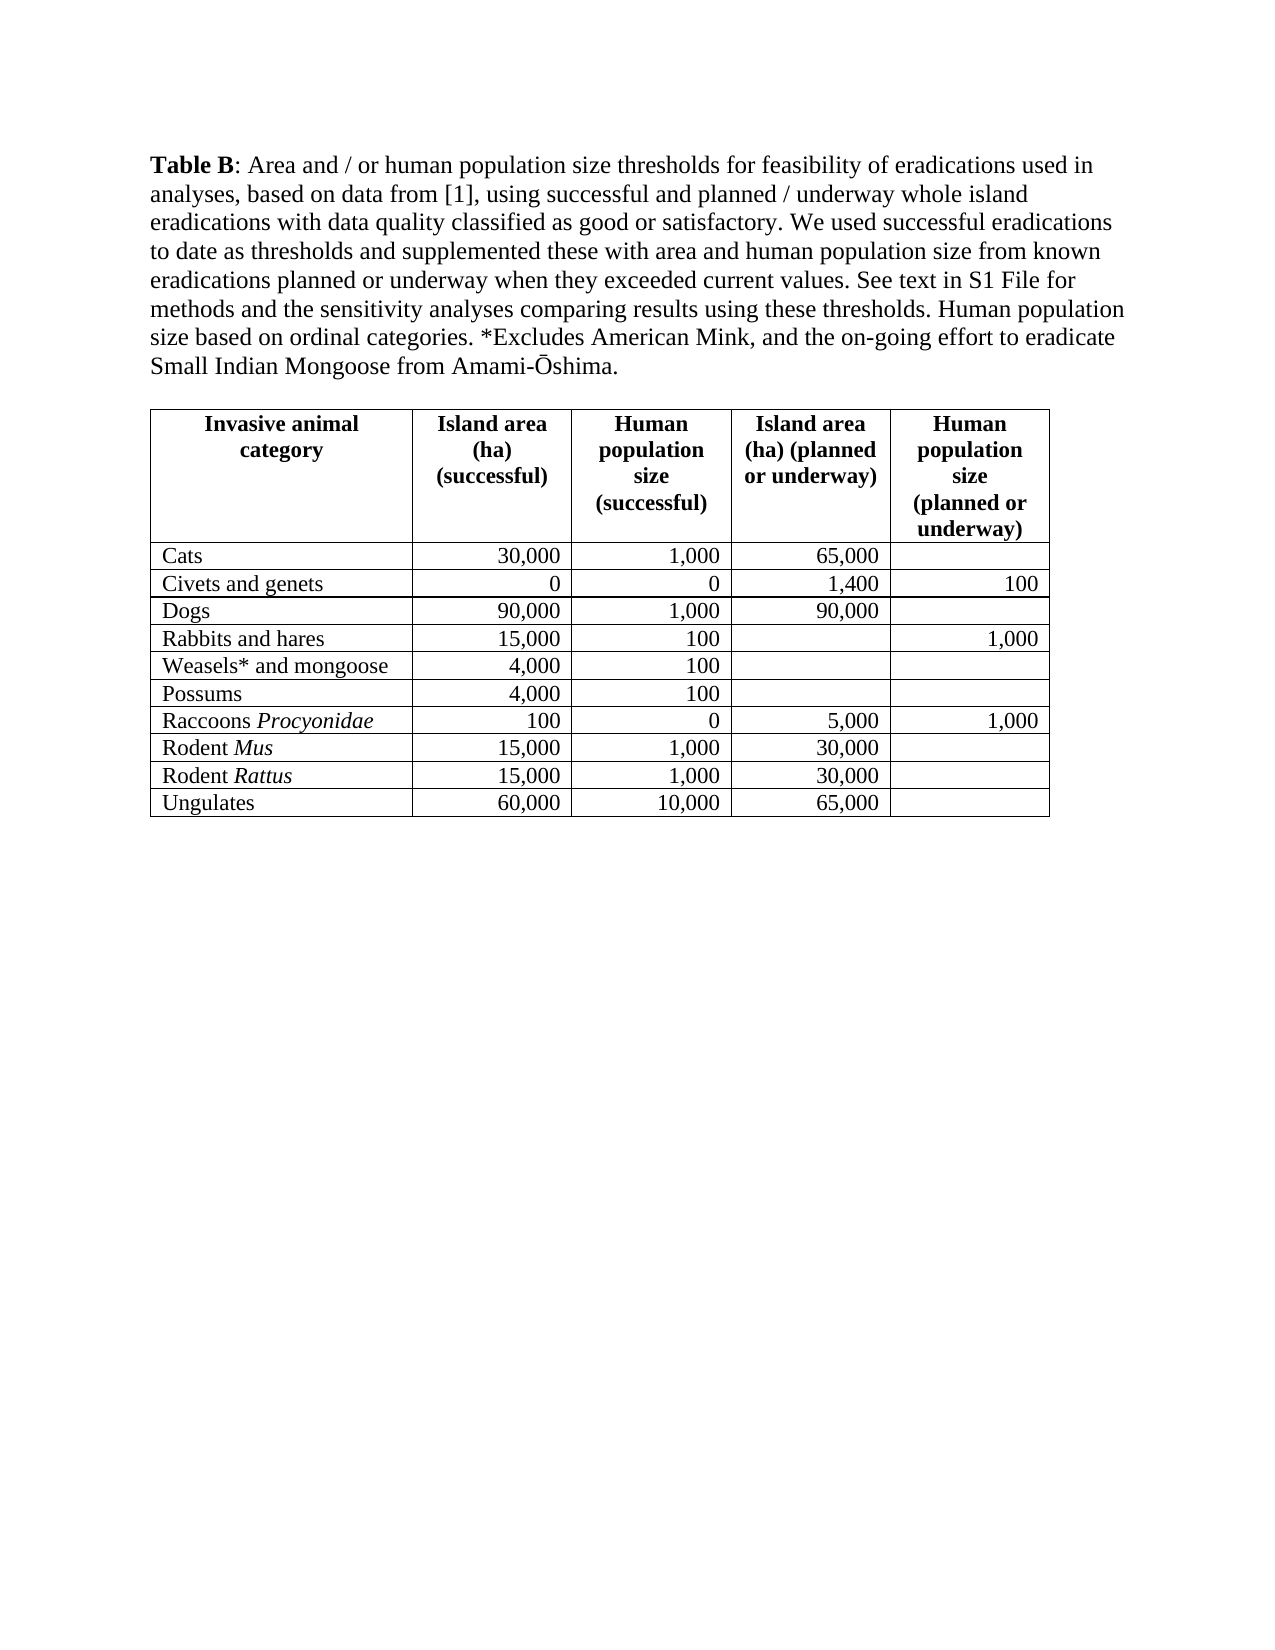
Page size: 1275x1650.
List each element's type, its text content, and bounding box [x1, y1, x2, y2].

table_cell Dogs [151, 598, 412, 624]
table_cell 0 [413, 570, 571, 596]
table_cell 5,000 [732, 707, 890, 733]
table_cell 30,000 [732, 734, 890, 761]
table_cell 1,000 [572, 598, 731, 624]
table_cell Cats [151, 543, 412, 569]
table_cell 90,000 [732, 598, 890, 624]
table_cell 1,000 [891, 707, 1049, 733]
table_cell 15,000 [413, 625, 571, 651]
table_cell 10,000 [572, 789, 731, 816]
table_cell 4,000 [413, 680, 571, 706]
table_cell Rodent Mus [151, 734, 412, 761]
table_cell [891, 789, 1049, 816]
table_cell [732, 652, 890, 678]
table_cell [732, 625, 890, 651]
table_cell 30,000 [732, 762, 890, 788]
table_cell 4,000 [413, 652, 571, 678]
table_cell [891, 543, 1049, 569]
table_cell 60,000 [413, 789, 571, 816]
table_cell 1,000 [891, 625, 1049, 651]
table_cell [891, 734, 1049, 761]
table_cell 30,000 [413, 543, 571, 569]
table_cell 1,000 [572, 543, 731, 569]
table_header Invasive animal category [151, 410, 412, 542]
table_cell 15,000 [413, 734, 571, 761]
table_cell 100 [891, 570, 1049, 596]
text Table B: Area and / or human population size thresholds for feasibility of eradications used in analyses, based on data from [1], using successful and planned / underway whole island eradications with data quality classified as good or satisfactory. We used successful eradications to date as thresholds and supplemented these with area and human population size from known eradications planned or underway when they exceeded current values. See text in S1 File for methods and the sensitivity analyses comparing results using these thresholds. Human population size based on ordinal categories. *Excludes American Mink, and the on-going effort to eradicate Small Indian Mongoose from Amami-Ōshima. [150, 150, 1125, 380]
table_header Human population size (planned or underway) [891, 410, 1049, 542]
table_cell 15,000 [413, 762, 571, 788]
table_cell [891, 762, 1049, 788]
table_cell 65,000 [732, 789, 890, 816]
table_cell 0 [572, 570, 731, 596]
table_cell 100 [572, 652, 731, 678]
table_cell Rabbits and hares [151, 625, 412, 651]
table_cell Weasels* and mongoose [151, 652, 412, 678]
table_cell 0 [572, 707, 731, 733]
table_cell Ungulates [151, 789, 412, 816]
table_cell 65,000 [732, 543, 890, 569]
table_cell [891, 598, 1049, 624]
table_cell [891, 680, 1049, 706]
table_cell Possums [151, 680, 412, 706]
table_cell 1,000 [572, 762, 731, 788]
table_cell 90,000 [413, 598, 571, 624]
table_cell 1,400 [732, 570, 890, 596]
table_cell 100 [413, 707, 571, 733]
table_header Island area (ha) (planned or underway) [732, 410, 890, 542]
table_cell 100 [572, 680, 731, 706]
table_header Island area (ha) (successful) [413, 410, 571, 542]
table_cell 1,000 [572, 734, 731, 761]
table_header Human population size (successful) [572, 410, 731, 542]
table_cell [891, 652, 1049, 678]
table_cell Raccoons Procyonidae [151, 707, 412, 733]
table_cell [732, 680, 890, 706]
table_cell Civets and genets [151, 570, 412, 596]
table_cell 100 [572, 625, 731, 651]
table_cell Rodent Rattus [151, 762, 412, 788]
